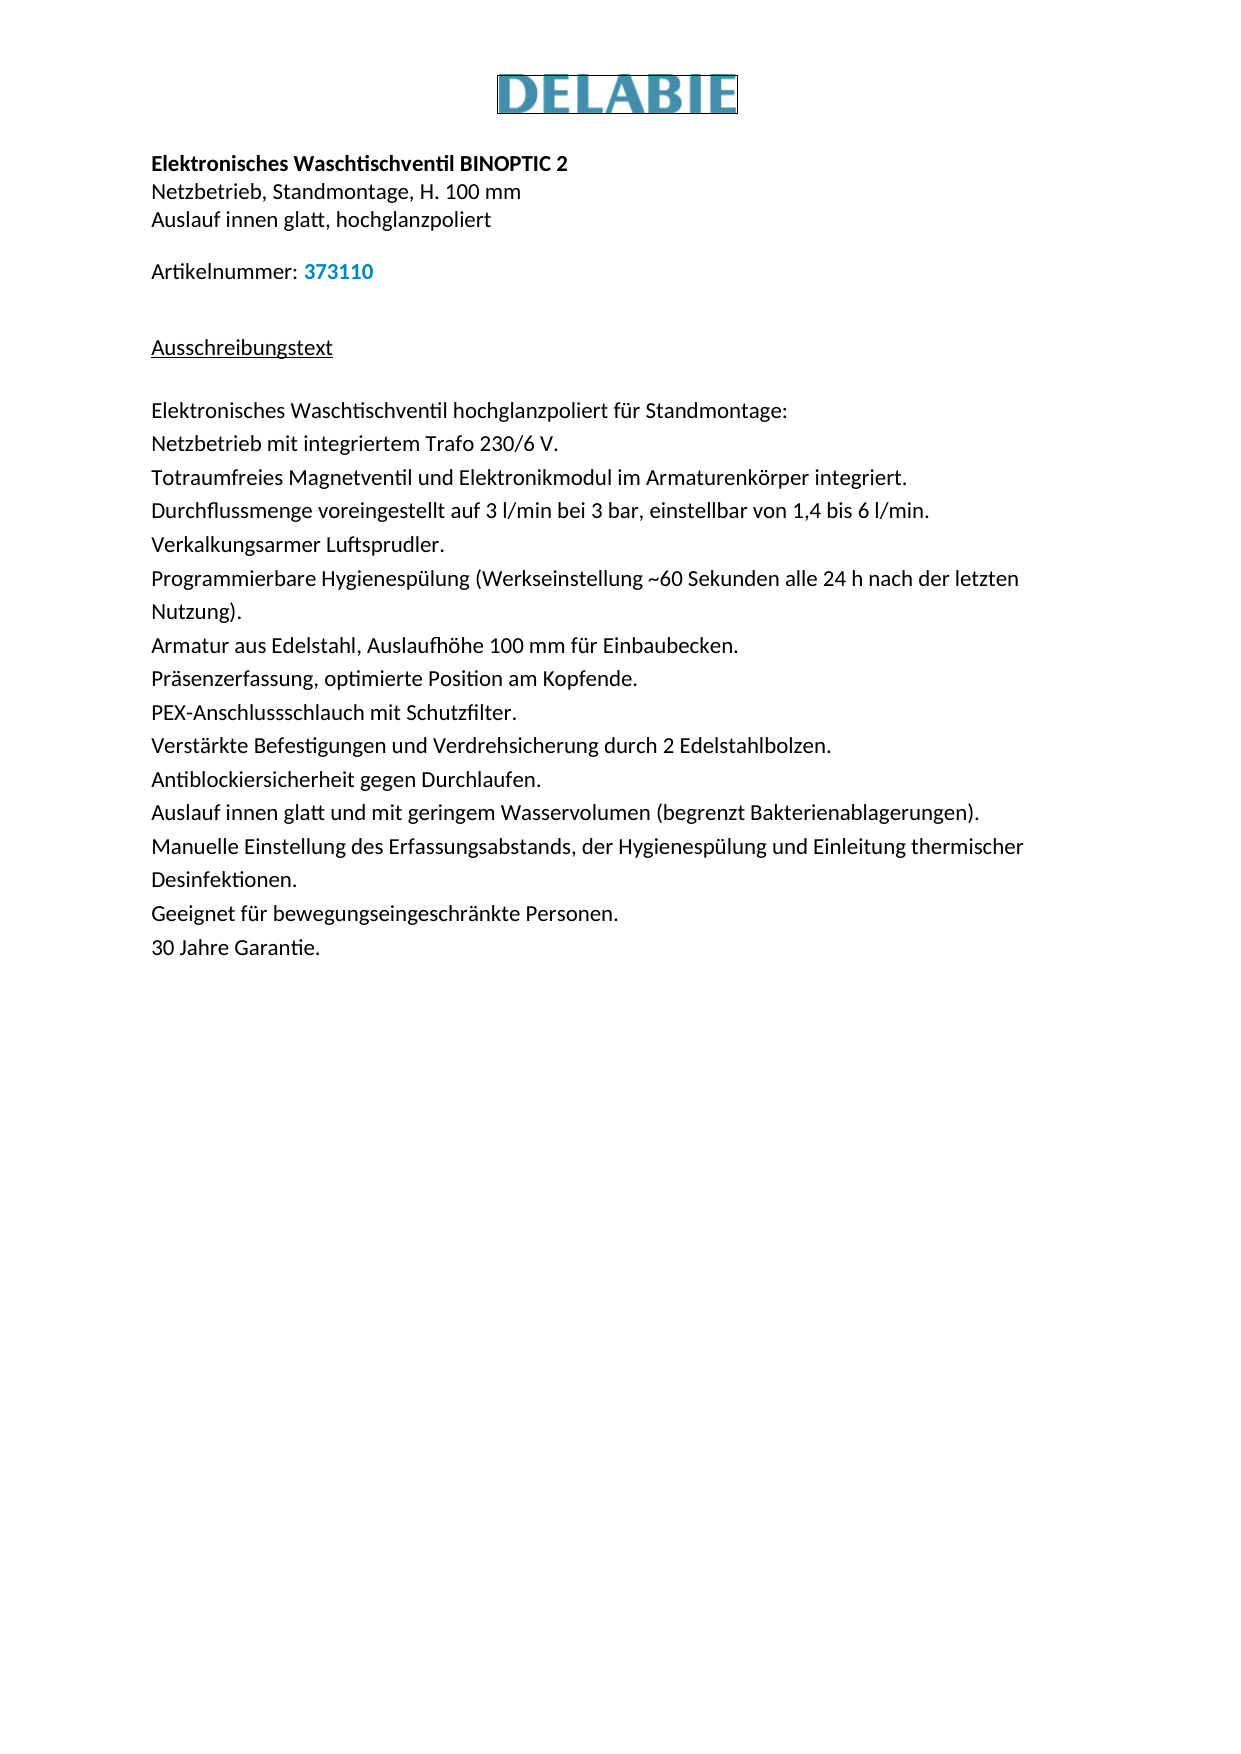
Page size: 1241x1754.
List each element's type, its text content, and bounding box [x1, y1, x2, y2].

text Armatur aus Edelstahl, Auslaufhöhe 100 mm für Einbaubecken. [151, 631, 1084, 659]
text Ausschreibungstext [151, 333, 1084, 361]
picture [498, 76, 737, 113]
text PEX-Anschlussschlauch mit Schutzfilter. [151, 698, 1084, 726]
text Artikelnummer: 373110 [151, 257, 1084, 285]
text Präsenzerfassung, optimierte Position am Kopfende. [151, 664, 1084, 692]
text Manuelle Einstellung des Erfassungsabstands, der Hygienespülung und Einleitung thermischer Desinfektionen. [151, 832, 1084, 894]
text Antiblockiersicherheit gegen Durchlaufen. [151, 765, 1084, 793]
text Geeignet für bewegungseingeschränkte Personen. [151, 899, 1084, 927]
text Netzbetrieb mit integriertem Trafo 230/6 V. [151, 429, 1084, 458]
text Verkalkungsarmer Luftsprudler. [151, 530, 1084, 558]
text Durchflussmenge voreingestellt auf 3 l/min bei 3 bar, einstellbar von 1,4 bis 6 l/min. [151, 497, 1084, 525]
text Auslauf innen glatt und mit geringem Wasservolumen (begrenzt Bakterienablagerungen). [151, 798, 1084, 827]
text Elektronisches Waschtischventil hochglanzpoliert für Standmontage: [151, 396, 1084, 424]
text Auslauf innen glatt, hochglanzpoliert [151, 205, 1084, 233]
text Verstärkte Befestigungen und Verdrehsicherung durch 2 Edelstahlbolzen. [151, 731, 1084, 759]
text Programmierbare Hygienespülung (Werkseinstellung ~60 Sekunden alle 24 h nach der letzten Nutzung). [151, 564, 1084, 625]
text Elektronisches Waschtischventil BINOPTIC 2 [151, 149, 1084, 177]
text Netzbetrieb, Standmontage, H. 100 mm [151, 177, 1084, 205]
text 30 Jahre Garantie. [151, 933, 1084, 961]
text Totraumfreies Magnetventil und Elektronikmodul im Armaturenkörper integriert. [151, 463, 1084, 491]
